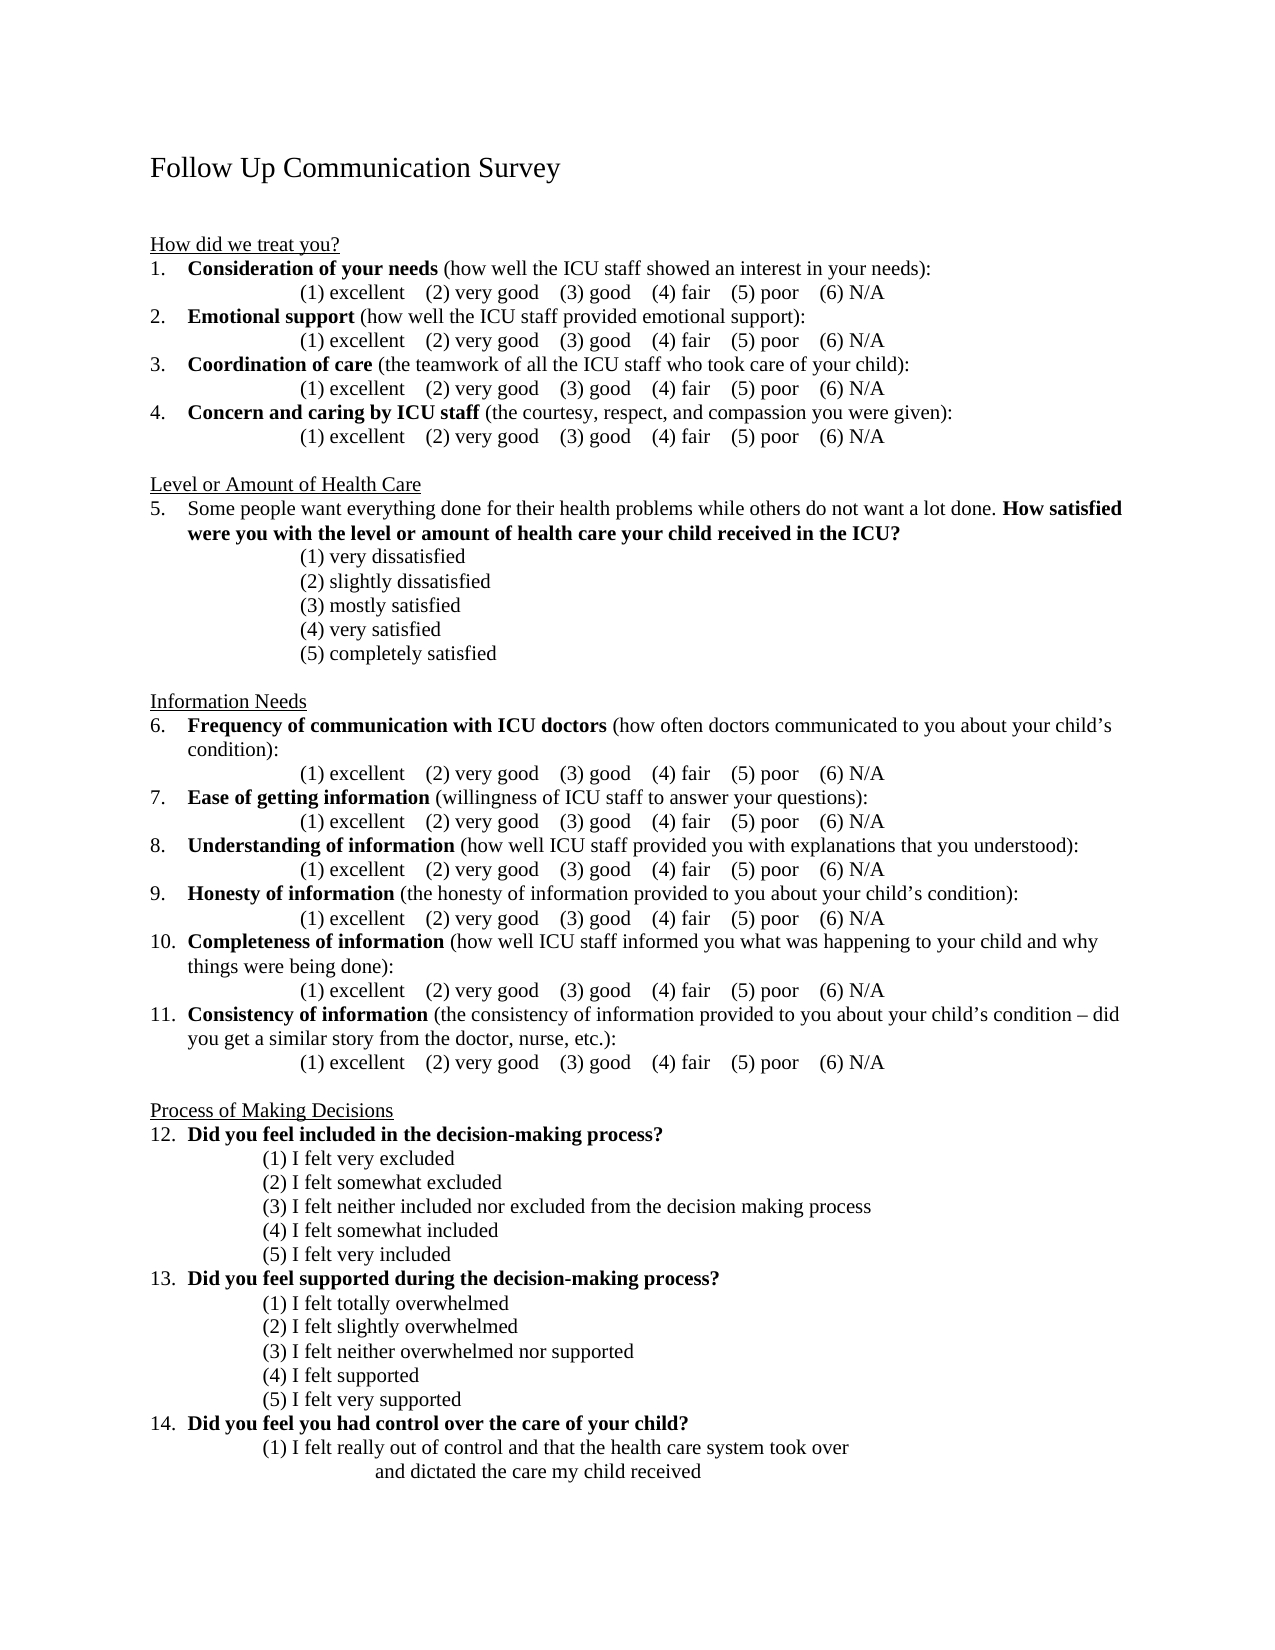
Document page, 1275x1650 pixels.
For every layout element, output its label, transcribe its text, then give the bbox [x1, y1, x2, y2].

text Information Needs [150, 689, 1125, 713]
list Coordination of care (the teamwork of all the ICU staff who took care of your child): [150, 352, 1125, 376]
list Some people want everything done for their health problems while others do not want a lot done. How satisfied were you with the level or amount of health care your child received in the ICU? [150, 496, 1125, 544]
text (5) I felt very included [262, 1242, 1125, 1266]
text (1) I felt really out of control and that the health care system took over [262, 1435, 1125, 1459]
text (2) I felt somewhat excluded [262, 1170, 1125, 1194]
text (1) very dissatisfied [225, 544, 1125, 568]
list (1) excellent (2) very good (3) good (4) fair (5) poor (6) N/A [300, 978, 1125, 1002]
text (1) excellent (2) very good (3) good (4) fair (5) poor (6) N/A [225, 280, 1125, 304]
list (1) excellent (2) very good (3) good (4) fair (5) poor (6) N/A [225, 1050, 1125, 1074]
text (1) excellent (2) very good (3) good (4) fair (5) poor (6) N/A [225, 809, 1125, 833]
text Level or Amount of Health Care [150, 472, 1125, 496]
text (4) I felt somewhat included [262, 1218, 1125, 1242]
list (1) excellent (2) very good (3) good (4) fair (5) poor (6) N/A [225, 905, 1125, 929]
list Completeness of information (how well ICU staff informed you what was happening to your child and why things were being done): [150, 929, 1125, 978]
list Did you feel included in the decision-making process? [150, 1122, 1125, 1146]
list Consideration of your needs (how well the ICU staff showed an interest in your needs): [150, 256, 1125, 280]
text (4) I felt supported [262, 1363, 1125, 1387]
list Consistency of information (the consistency of information provided to you about your child’s condition – did you get a similar story from the doctor, nurse, etc.): [150, 1002, 1125, 1050]
list Honesty of information (the honesty of information provided to you about your child’s condition): [150, 881, 1125, 905]
text (2) slightly dissatisfied [225, 568, 1125, 593]
list (1) excellent (2) very good (3) good (4) fair (5) poor (6) N/A [225, 424, 1125, 448]
list Did you feel supported during the decision-making process? [150, 1266, 1125, 1290]
list (1) excellent (2) very good (3) good (4) fair (5) poor (6) N/A [225, 328, 1125, 352]
list Ease of getting information (willingness of ICU staff to answer your questions): [150, 785, 1125, 809]
text and dictated the care my child received [337, 1459, 1125, 1483]
text (3) I felt neither overwhelmed nor supported [262, 1338, 1125, 1363]
list (1) excellent (2) very good (3) good (4) fair (5) poor (6) N/A [225, 376, 1125, 400]
text (3) I felt neither included nor excluded from the decision making process [187, 1194, 1125, 1218]
text (4) very satisfied [225, 617, 1125, 641]
list Frequency of communication with ICU doctors (how often doctors communicated to you about your child’s condition): [150, 713, 1125, 761]
list (1) excellent (2) very good (3) good (4) fair (5) poor (6) N/A [225, 761, 1125, 785]
text (2) I felt slightly overwhelmed [262, 1314, 1125, 1338]
text (5) completely satisfied [225, 641, 1125, 665]
list (1) excellent (2) very good (3) good (4) fair (5) poor (6) N/A [300, 857, 1125, 881]
list Emotional support (how well the ICU staff provided emotional support): [150, 304, 1125, 328]
text (1) I felt very excluded [262, 1146, 1125, 1170]
text (1) I felt totally overwhelmed [262, 1290, 1125, 1314]
text Process of Making Decisions [150, 1098, 1125, 1122]
list Did you feel you had control over the care of your child? [150, 1411, 1125, 1435]
text (3) mostly satisfied [225, 593, 1125, 617]
text How did we treat you? [150, 232, 1125, 256]
list Understanding of information (how well ICU staff provided you with explanations that you understood): [150, 833, 1125, 857]
text Follow Up Communication Survey [150, 150, 1125, 183]
text (5) I felt very supported [262, 1387, 1125, 1411]
list Concern and caring by ICU staff (the courtesy, respect, and compassion you were given): [150, 400, 1125, 424]
